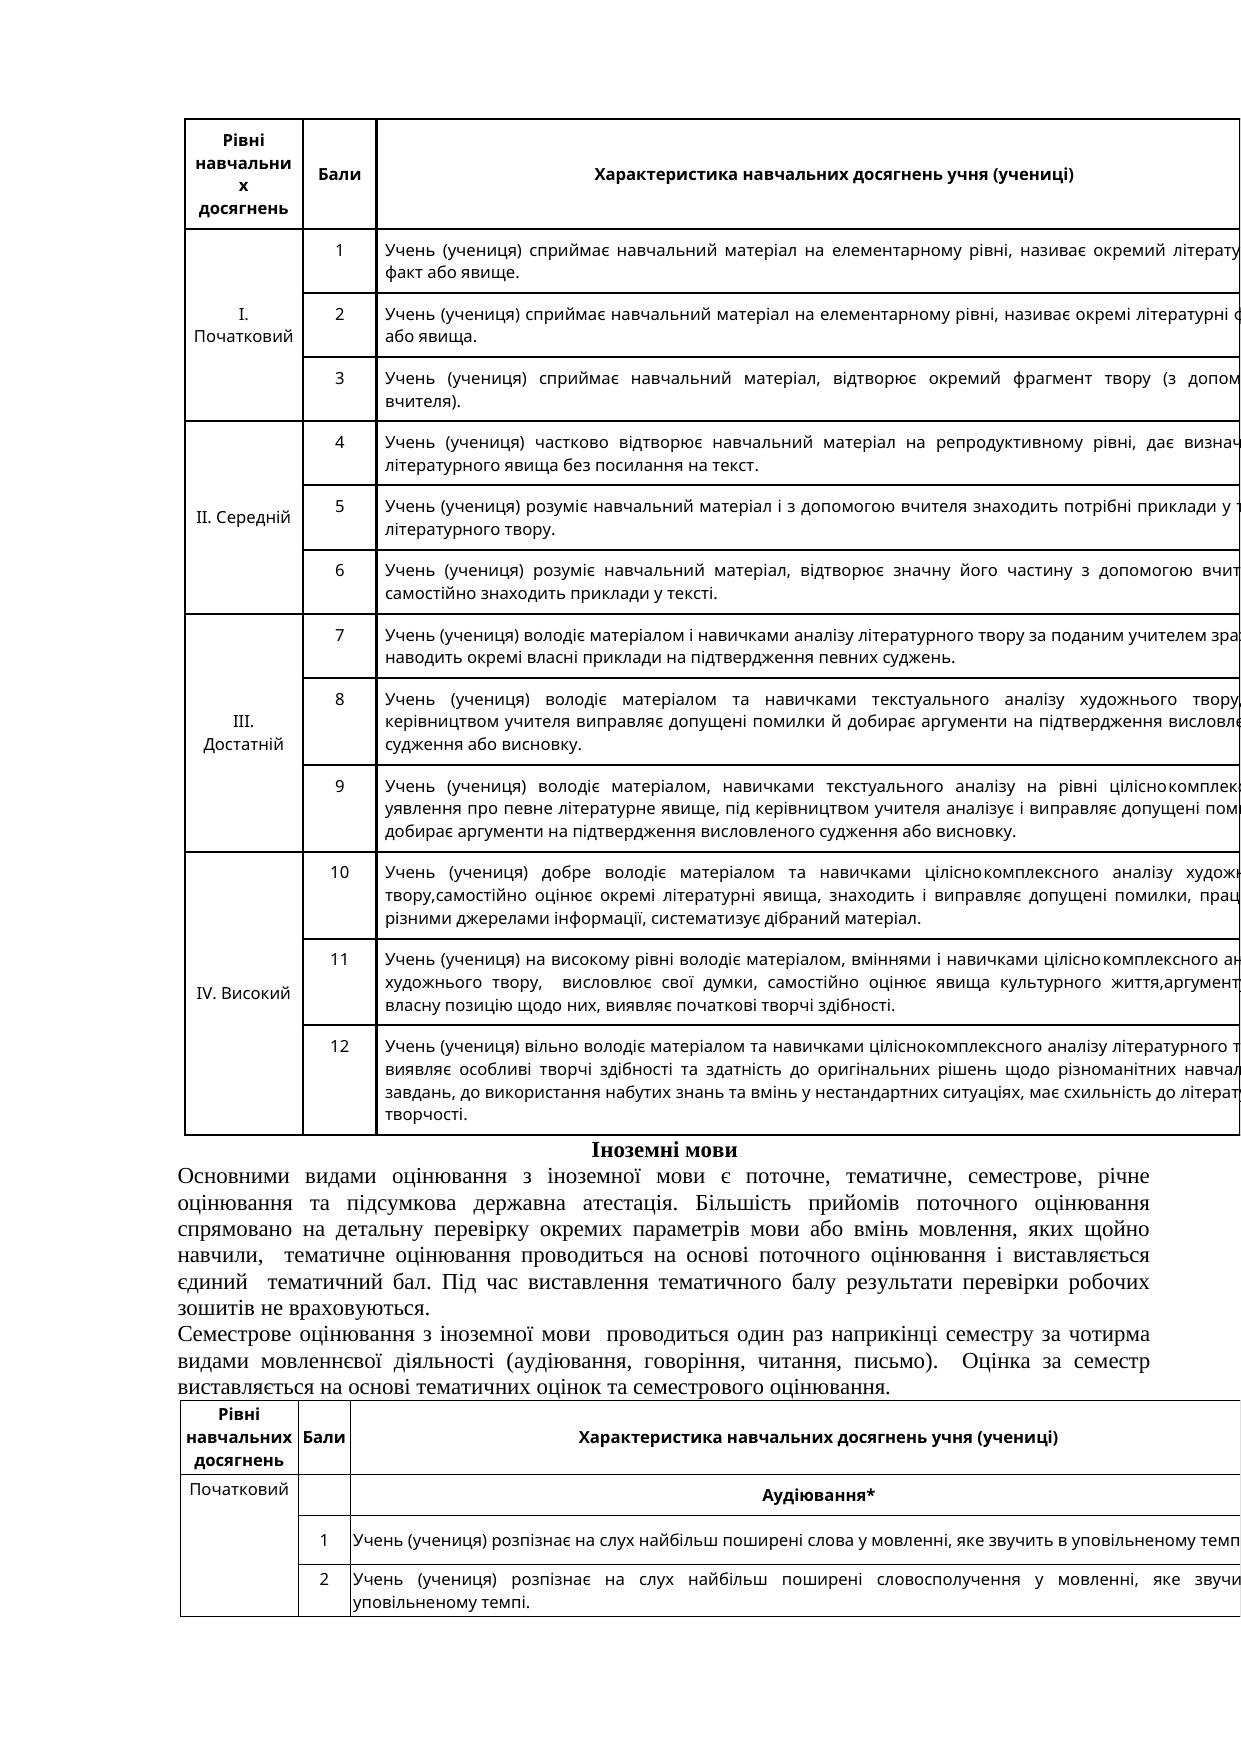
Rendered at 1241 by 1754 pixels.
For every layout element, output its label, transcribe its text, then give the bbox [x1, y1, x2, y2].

table_cell Учень (учениця) володіє матеріалом та навичками текстуального аналізу художнього твору, під керівництвом учителя виправляє допущені помилки й добирає аргументи на підтвердження висловленого судження або висновку. [378, 679, 1239, 764]
text Семестрове оцінювання з іноземної мови проводиться один раз наприкінці семестру за чотирма видами мовленнєвої діяльності (аудіювання, говоріння, читання, письмо). Оцінка за семестр виставляється на основі тематичних оцінок та семестрового оцінювання. [177, 1321, 1152, 1399]
table_cell Учень (учениця) сприймає навчальний матеріал, відтворює окремий фрагмент твору (з допомогою вчителя). [378, 358, 1239, 420]
table_cell 2 [299, 1565, 350, 1616]
table_cell 3 [304, 358, 375, 420]
table_cell Учень (учениця) володіє матеріалом і навичками аналізу літературного твору за поданим учителем зразком, наводить окремі власні приклади на підтвердження певних суджень. [378, 615, 1239, 677]
table_header Бали [304, 120, 375, 228]
table_cell 1 [304, 230, 375, 292]
table_cell I. Початковий [186, 230, 302, 420]
table_header Рівні навчальних досягнень [181, 1401, 298, 1474]
table_cell 5 [304, 486, 375, 548]
table_cell 1 [299, 1516, 350, 1564]
table_cell 7 [304, 615, 375, 677]
table_cell Учень (учениця) володіє матеріалом, навичками текстуального аналізу на рівні ціліснокомплексного уявлення про певне літературне явище, під керівництвом учителя аналізує і виправляє допущені помилки; добирає аргументи на підтвердження висловленого судження або висновку. [378, 766, 1239, 851]
table_cell 4 [304, 422, 375, 484]
table_cell ІV. Високий [186, 853, 302, 1134]
table_cell Учень (учениця) вільно володіє матеріалом та навичками ціліснокомплексного аналізу літературного твору, виявляє особливі творчі здібності та здатність до оригінальних рішень щодо різноманітних навчальних завдань, до використання набутих знань та вмінь у нестандартних ситуаціях, має схильність до літературної творчості. [378, 1026, 1239, 1134]
table_cell 12 [304, 1026, 375, 1134]
table_cell Аудіювання* [351, 1475, 1240, 1514]
table_cell Учень (учениця) розуміє навчальний матеріал і з допомогою вчителя знаходить потрібні приклади у тексті літературного твору. [378, 486, 1239, 548]
table_cell [299, 1475, 350, 1514]
table_cell Учень (учениця) частково відтворює навчальний матеріал на репродуктивному рівні, дає визначення літературного явища без посилання на текст. [378, 422, 1239, 484]
table_cell Учень (учениця) добре володіє матеріалом та навичками ціліснокомплексного аналізу художнього твору,самостійно оцінює окремі літературні явища, знаходить і виправляє допущені помилки, працює із різними джерелами інформації, систематизує дібраний матеріал. [378, 853, 1239, 937]
table_header Бали [299, 1401, 350, 1474]
table_cell Учень (учениця) розуміє навчальний матеріал, відтворює значну його частину з допомогою вчителя і самостійно знаходить приклади у тексті. [378, 551, 1239, 613]
table_header Характеристика навчальних досягнень учня (учениці) [378, 120, 1239, 228]
table_cell Учень (учениця) на високому рівні володіє матеріалом, вміннями і навичками ціліснокомплексного аналізу художнього твору, висловлює свої думки, самостійно оцінює явища культурного життя,аргументуючи власну позицію щодо них, виявляє початкові творчі здібності. [378, 940, 1239, 1024]
table_cell II. Середній [186, 422, 302, 613]
table_cell Учень (учениця) сприймає навчальний матеріал на елементарному рівні, називає окремий літературний факт або явище. [378, 230, 1239, 292]
table_header Характеристика навчальних досягнень учня (учениці) [351, 1401, 1240, 1474]
text Іноземні мови [177, 1136, 1152, 1162]
table_cell Учень (учениця) розпізнає на слух найбільш поширені словосполучення у мовленні, яке звучить в уповільненому темпі. [351, 1565, 1240, 1616]
table_cell ІІІ. Достатній [186, 615, 302, 851]
table_cell Учень (учениця) розпізнає на слух найбільш поширені слова у мовленні, яке звучить в уповільненому темпі. [351, 1516, 1240, 1564]
table_cell 8 [304, 679, 375, 764]
table_cell Учень (учениця) сприймає навчальний матеріал на елементарному рівні, називає окремі літературні факти або явища. [378, 294, 1239, 356]
table_cell 9 [304, 766, 375, 851]
text Основними видами оцінювання з іноземної мови є поточне, тематичне, семестрове, річне оцінювання та підсумкова державна атестація. Більшість прийомів поточного оцінювання спрямовано на детальну перевірку окремих параметрів мови або вмінь мовлення, яких щойно навчили, тематичне оцінювання проводиться на основі поточного оцінювання і виставляється єдиний тематичний бал. Під час виставлення тематичного балу результати перевірки робочих зошитів не враховуються. [177, 1162, 1152, 1321]
table_cell 2 [304, 294, 375, 356]
table_cell 10 [304, 853, 375, 937]
table_cell Початковий [181, 1475, 298, 1616]
table_cell 11 [304, 940, 375, 1024]
table_cell 6 [304, 551, 375, 613]
table_header Рівні навчальних досягнень [186, 120, 302, 228]
